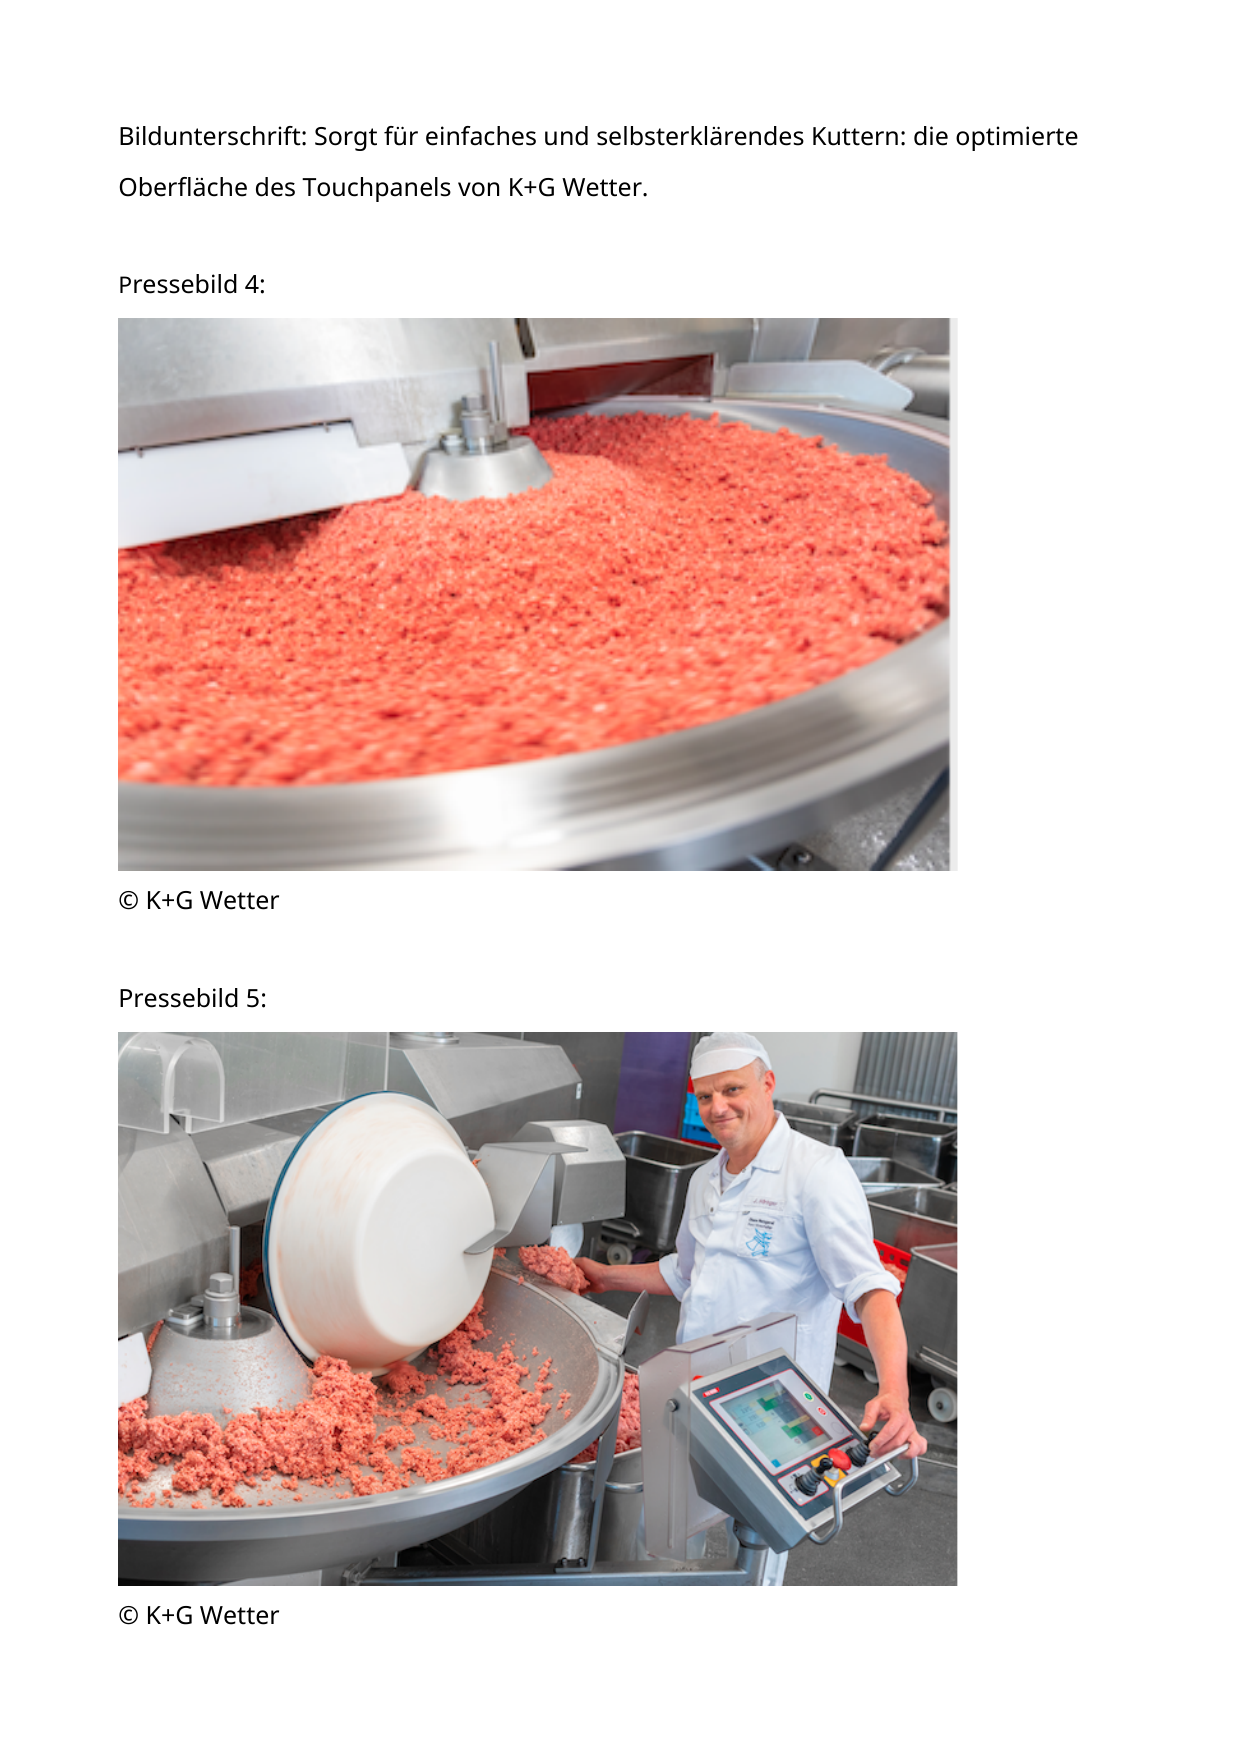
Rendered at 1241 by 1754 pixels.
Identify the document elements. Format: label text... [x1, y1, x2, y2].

text Pressebild 5: [118, 981, 1122, 1015]
text © K+G Wetter [118, 1597, 1122, 1632]
picture [118, 1032, 958, 1586]
text © K+G Wetter [118, 883, 1122, 917]
text Bildunterschrift: Sorgt für einfaches und selbsterklärendes Kuttern: die optimierte Oberfläche des Touchpanels von K+G Wetter. [118, 118, 1122, 203]
text Pressebild 4: [118, 267, 1122, 301]
picture [118, 318, 958, 871]
